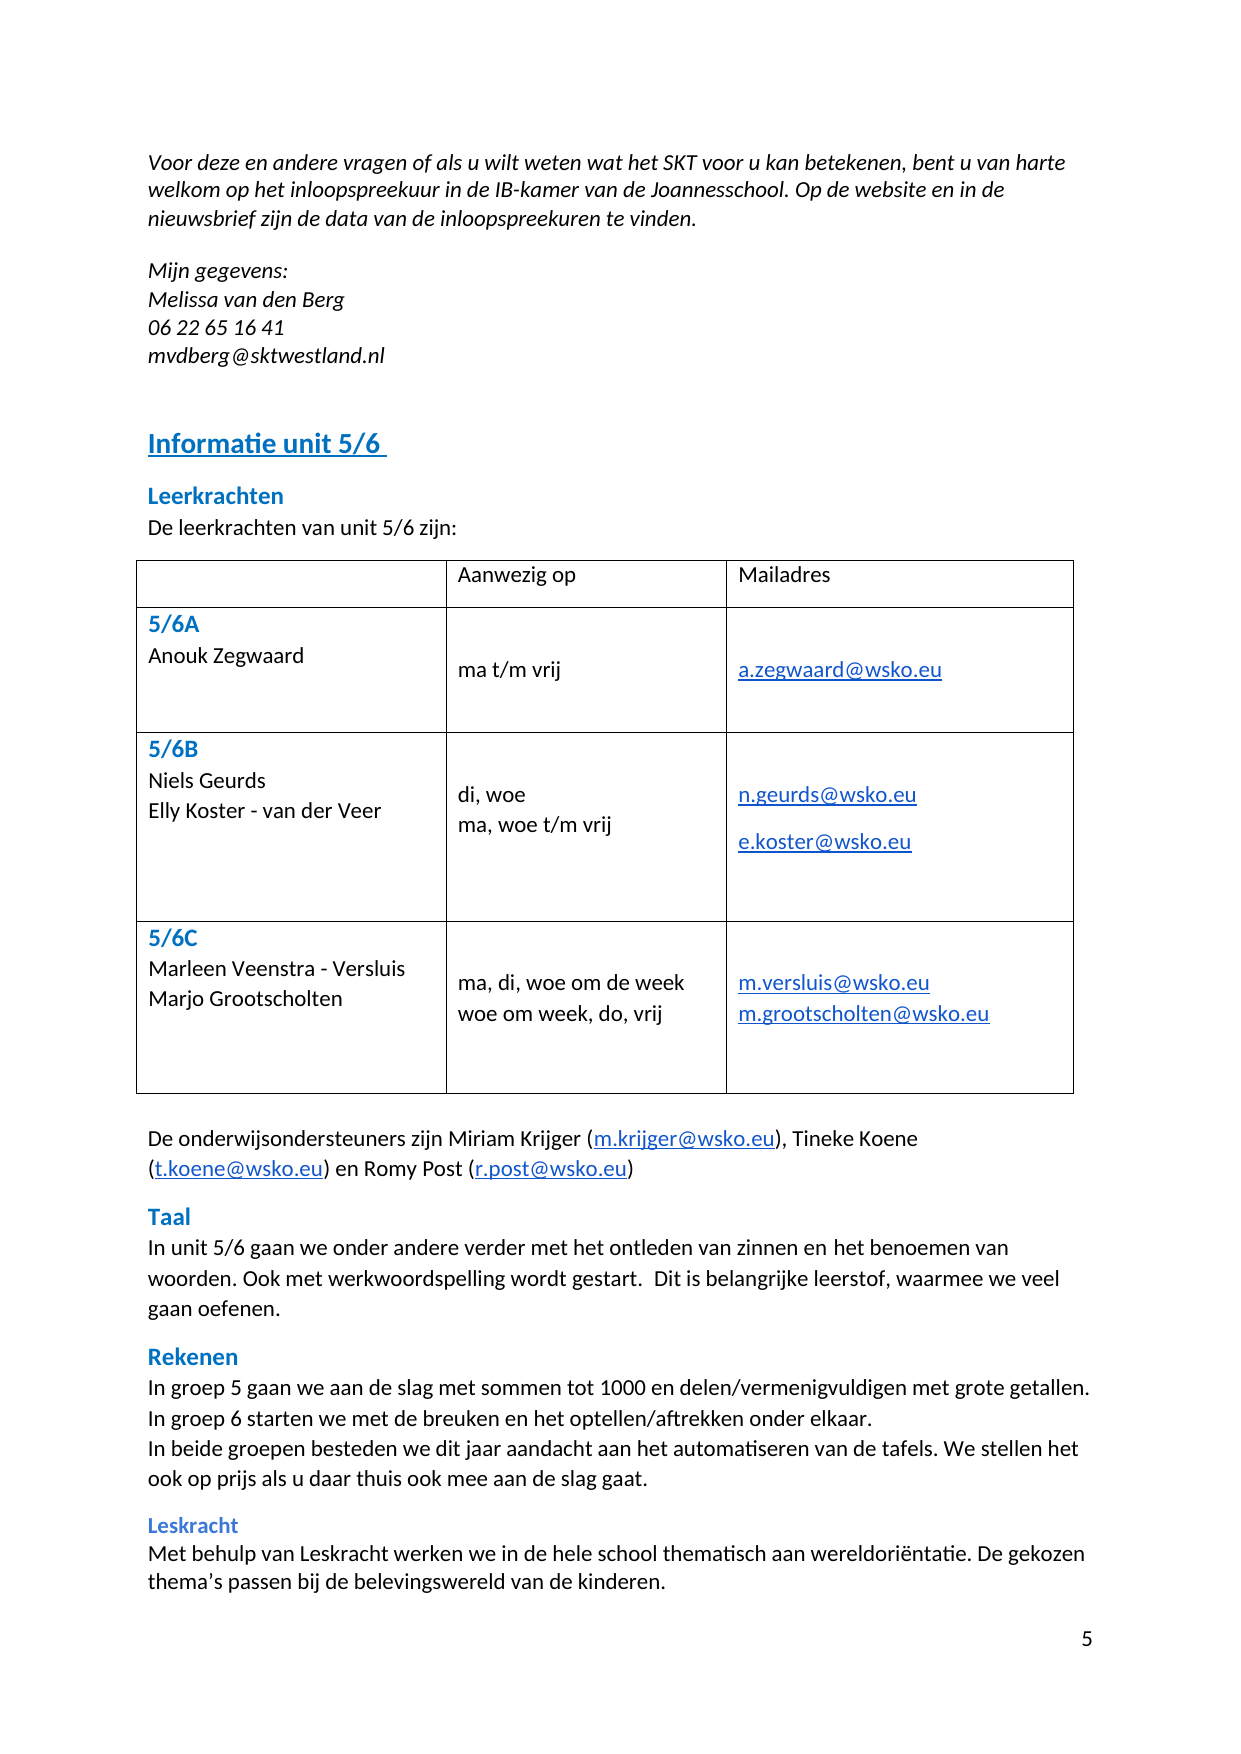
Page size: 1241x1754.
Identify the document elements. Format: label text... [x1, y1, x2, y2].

table_cell ma t/m vrij [447, 608, 726, 732]
table_header Mailadres [727, 561, 1073, 607]
text Taal In unit 5/6 gaan we onder andere verder met het ontleden van zinnen en het benoemen van woorden. Ook met werkwoordspelling wordt gestart. Dit is belangrijke leerstof, waarmee we veel gaan oefenen. [148, 1201, 1093, 1322]
table_header Aanwezig op [447, 561, 726, 607]
text Informatie unit 5/6 [148, 425, 1093, 460]
table_cell di, woe ma, woe t/m vrij [447, 733, 726, 921]
table_cell 5/6B Niels Geurds Elly Koster - van der Veer [137, 733, 446, 921]
table_header [137, 561, 446, 607]
table_cell m.versluis@wsko.eu m.grootscholten@wsko.eu [727, 922, 1073, 1092]
text Leskracht [148, 1511, 1093, 1539]
text Leerkrachten De leerkrachten van unit 5/6 zijn: [148, 480, 1093, 541]
table_cell ma, di, woe om de week woe om week, do, vrij [447, 922, 726, 1092]
table_cell 5/6A Anouk Zegwaard [137, 608, 446, 732]
table_cell a.zegwaard@wsko.eu [727, 608, 1073, 732]
text De onderwijsondersteuners zijn Miriam Krijger (m.krijger@wsko.eu), Tineke Koene (t.koene@wsko.eu) en Romy Post (r.post@wsko.eu) [148, 1093, 1093, 1182]
text Met behulp van Leskracht werken we in de hele school thematisch aan wereldoriëntatie. De gekozen thema’s passen bij de belevingswereld van de kinderen. [148, 1539, 1093, 1595]
text Rekenen In groep 5 gaan we aan de slag met sommen tot 1000 en delen/vermenigvuldigen met grote getallen. In groep 6 starten we met de breuken en het optellen/aftrekken onder elkaar. In beide groepen besteden we dit jaar aandacht aan het automatiseren van de tafels. We stellen het ook op prijs als u daar thuis ook mee aan de slag gaat. [148, 1341, 1093, 1492]
text Mijn gegevens: Melissa van den Berg 06 22 65 16 41 mvdberg@sktwestland.nl [148, 257, 1093, 369]
text Voor deze en andere vragen of als u wilt weten wat het SKT voor u kan betekenen, bent u van harte welkom op het inloopspreekuur in de IB-kamer van de Joannesschool. Op de website en in de nieuwsbrief zijn de data van de inloopspreekuren te vinden. [148, 148, 1093, 232]
table_cell 5/6C Marleen Veenstra - Versluis Marjo Grootscholten [137, 922, 446, 1092]
table_cell n.geurds@wsko.eu e.koster@wsko.eu [727, 733, 1073, 921]
